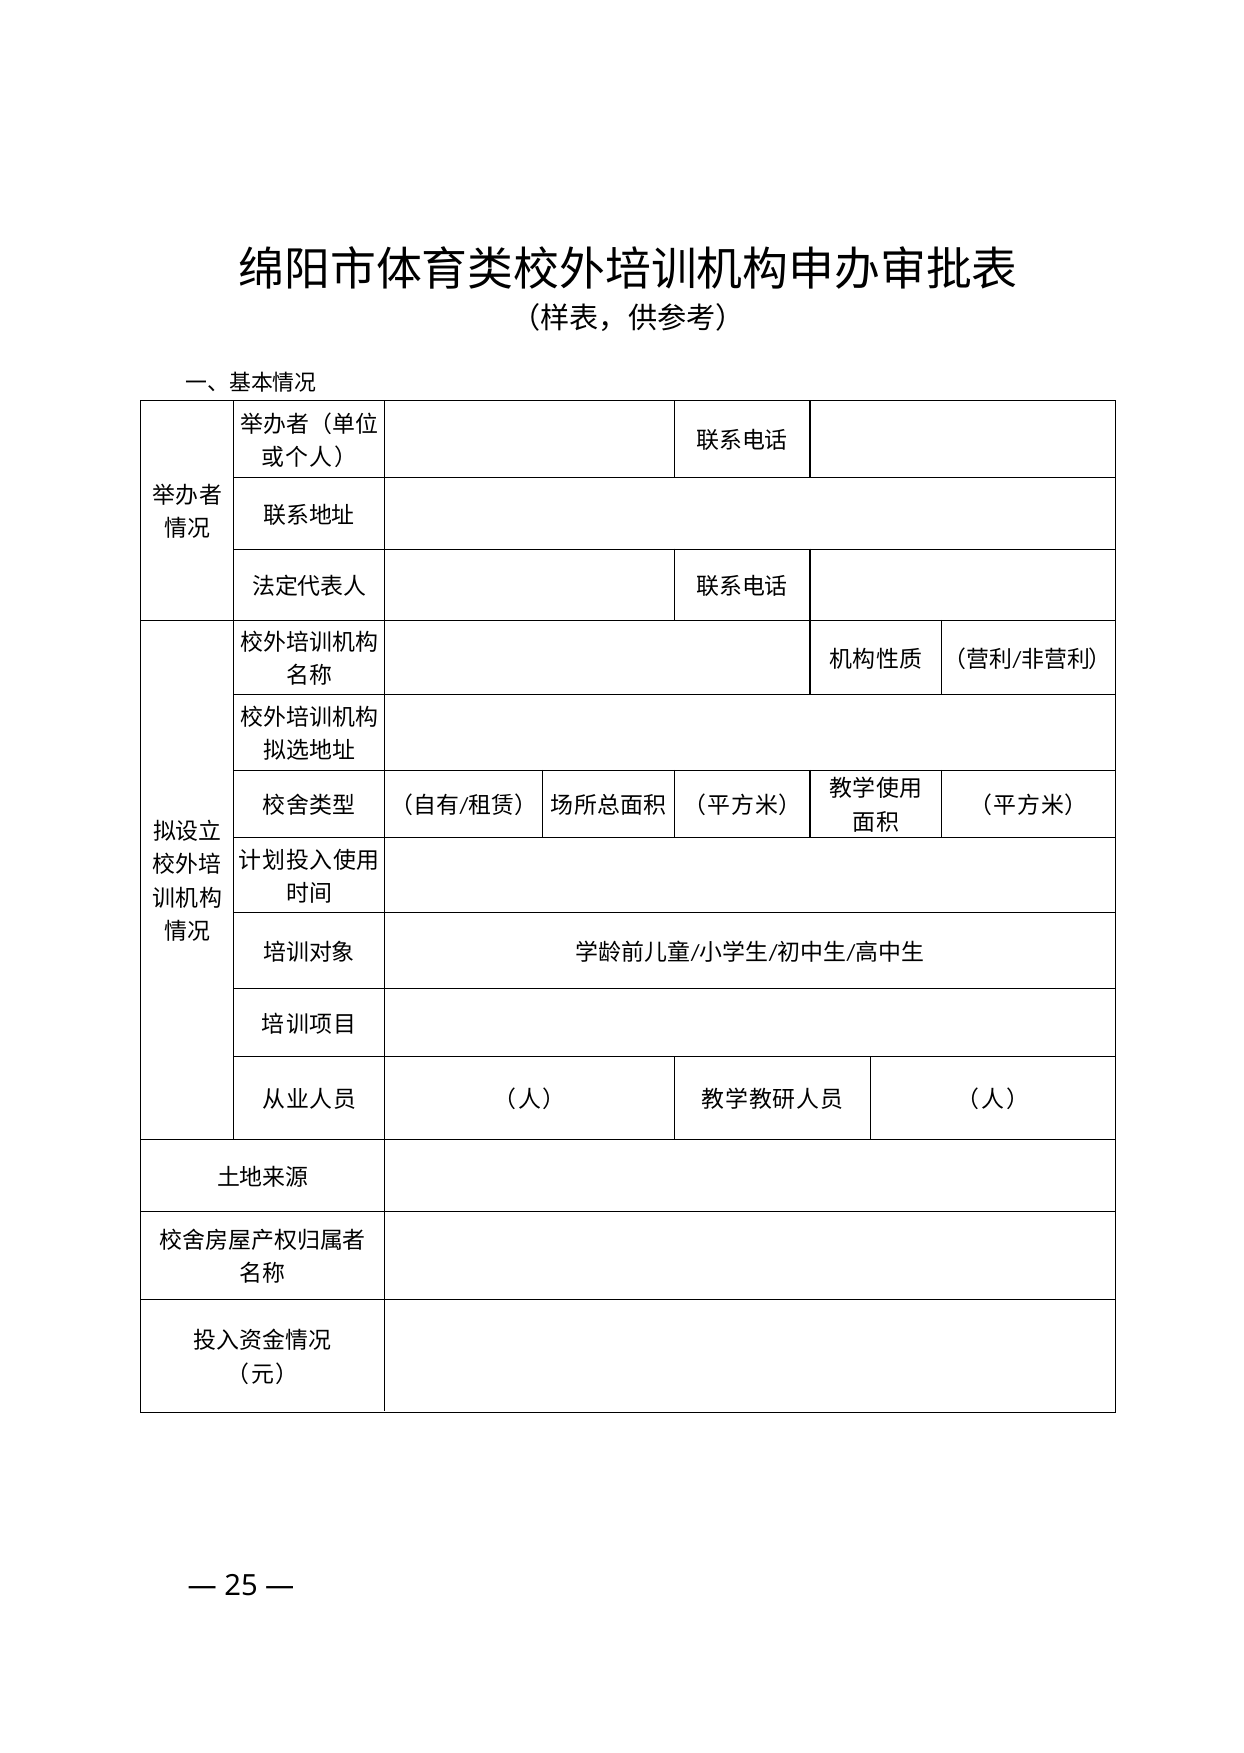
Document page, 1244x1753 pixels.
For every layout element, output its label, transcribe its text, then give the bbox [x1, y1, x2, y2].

table_cell [385, 1140, 1115, 1211]
table_cell 机构性质 [811, 621, 941, 694]
table_cell （营利/非营利） [942, 621, 1115, 694]
table_cell 学龄前儿童/小学生/初中生/高中生 [385, 913, 1115, 988]
table_cell （自有/租赁） [385, 771, 542, 837]
table_header [811, 401, 1115, 477]
table_cell 联系电话 [675, 550, 809, 620]
table_cell 土地来源 [141, 1140, 384, 1211]
table_cell 校舍房屋产权归属者 名称 [141, 1212, 384, 1299]
table_cell 计划投入使用时间 [234, 838, 384, 912]
table_cell 培训项目 [234, 989, 384, 1056]
table_cell 校舍类型 [234, 771, 384, 837]
table_cell 培训对象 [234, 913, 384, 988]
table_header 举办者（单位 或个人） [234, 401, 384, 477]
table_cell （平方米） [675, 771, 809, 837]
table_cell 联系地址 [234, 478, 384, 548]
table_cell 投入资金情况 （元） [141, 1300, 384, 1411]
table_cell [385, 478, 1115, 548]
table_cell [385, 1212, 1115, 1299]
table_cell 从业人员 [234, 1057, 384, 1139]
table_header [385, 401, 674, 477]
table_cell （人） [385, 1057, 674, 1139]
table_cell [385, 1300, 1115, 1411]
table_cell （人） [871, 1057, 1115, 1139]
text （样表，供参考） [165, 298, 1090, 336]
table_cell 教学使用 面积 [811, 771, 941, 837]
table_cell 教学教研人员 [675, 1057, 870, 1139]
table_cell 法定代表人 [234, 550, 384, 620]
text 一、基本情况 [185, 368, 1090, 397]
table_cell 校外培训机构拟选地址 [234, 695, 384, 770]
table_cell [385, 621, 809, 694]
table_cell [811, 550, 1115, 620]
table_cell 校外培训机构名称 [234, 621, 384, 694]
table_cell [385, 550, 674, 620]
table_cell 拟设立 校外培 训机构情况 [141, 621, 233, 1139]
text 绵阳市体育类校外培训机构申办审批表 [165, 238, 1090, 298]
table_cell （平方米） [942, 771, 1115, 837]
table_cell [385, 989, 1115, 1056]
table_cell 场所总面积 [543, 771, 674, 837]
table_header 联系电话 [675, 401, 809, 477]
table_cell [385, 838, 1115, 912]
table_header 举办者情况 [141, 401, 233, 620]
table_cell [385, 695, 1115, 770]
